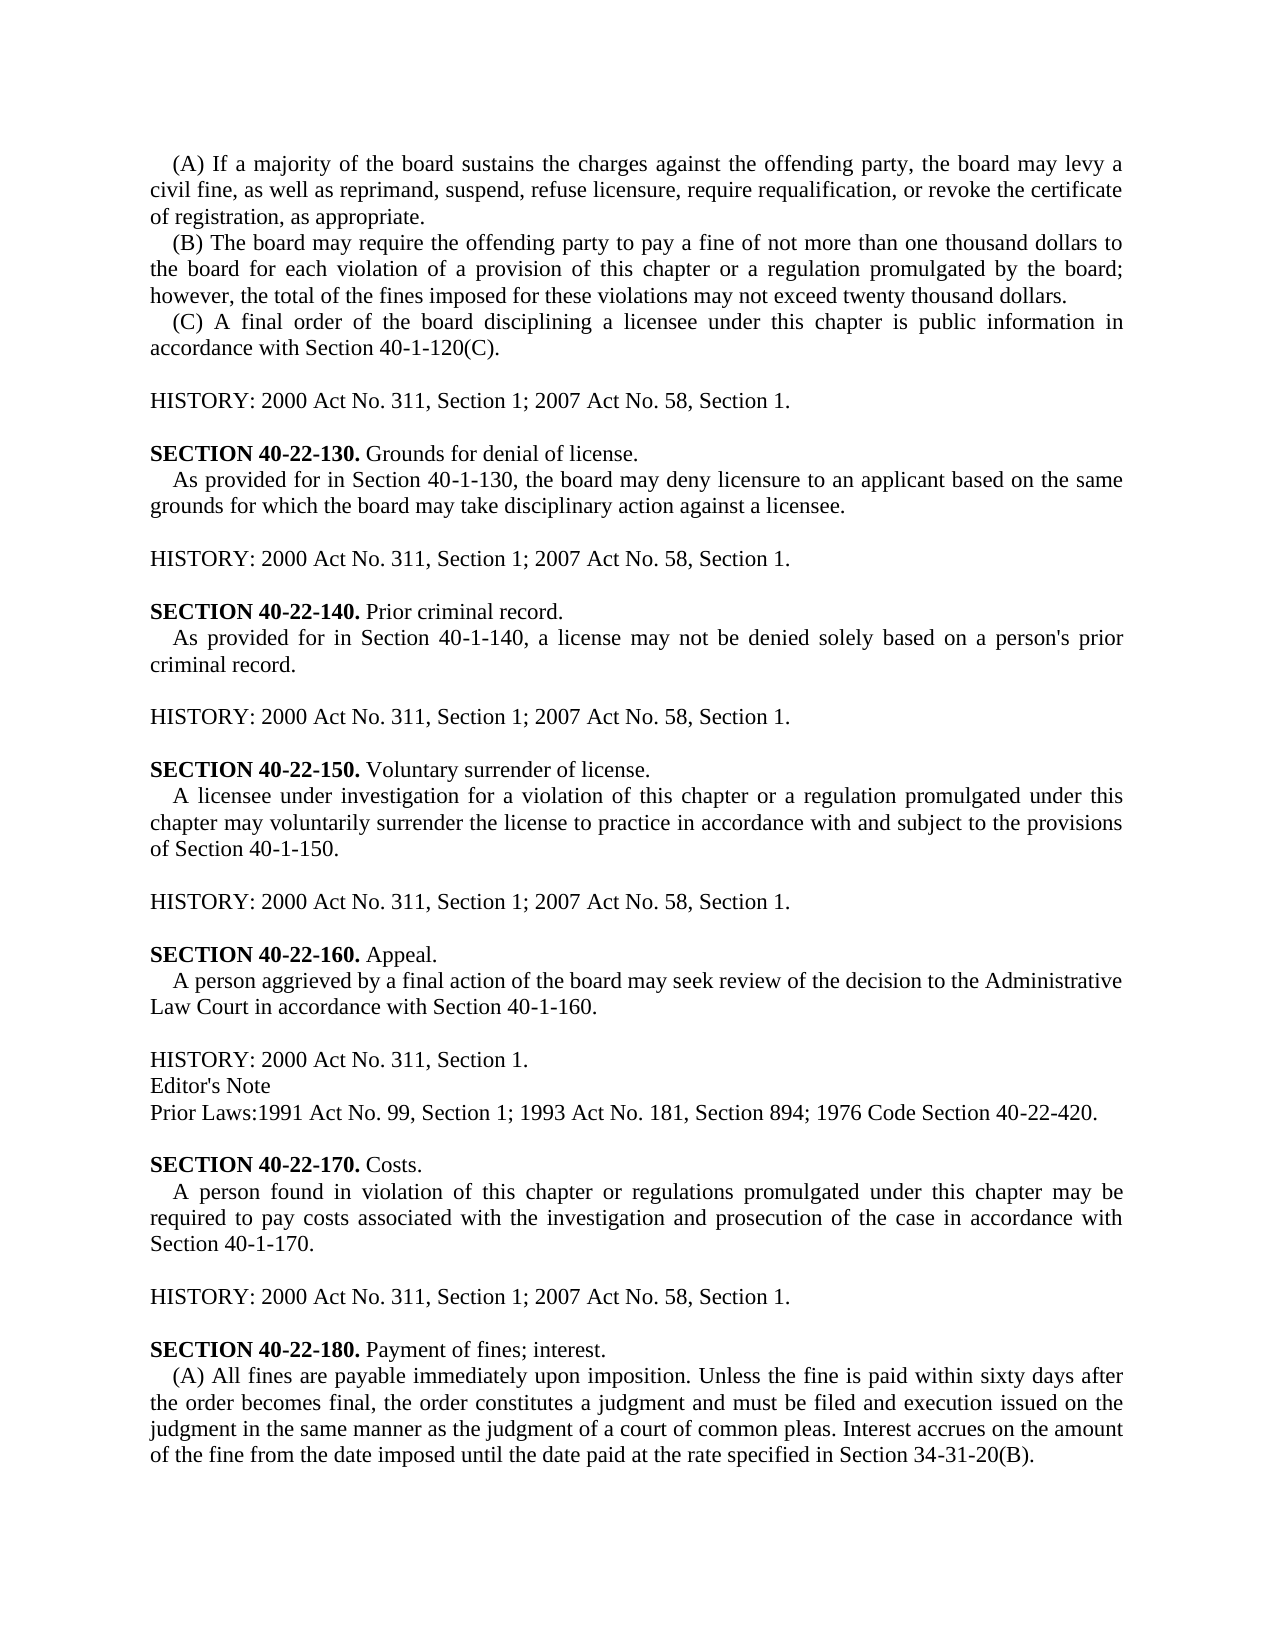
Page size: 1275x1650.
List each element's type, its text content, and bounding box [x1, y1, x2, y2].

text SECTION 40-22-160. Appeal. [150, 941, 1125, 967]
text HISTORY: 2000 Act No. 311, Section 1. [150, 1046, 1125, 1072]
text (C) A final order of the board disciplining a licensee under this chapter is public information in accordance with Section 40-1-120(C). [150, 308, 1125, 361]
text HISTORY: 2000 Act No. 311, Section 1; 2007 Act No. 58, Section 1. [150, 888, 1125, 914]
text (B) The board may require the offending party to pay a fine of not more than one thousand dollars to the board for each violation of a provision of this chapter or a regulation promulgated by the board; however, the total of the fines imposed for these violations may not exceed twenty thousand dollars. [150, 229, 1125, 308]
text As provided for in Section 40-1-140, a license may not be denied solely based on a person's prior criminal record. [150, 624, 1125, 677]
text As provided for in Section 40-1-130, the board may deny licensure to an applicant based on the same grounds for which the board may take disciplinary action against a licensee. [150, 466, 1125, 519]
text A person aggrieved by a final action of the board may seek review of the decision to the Administrative Law Court in accordance with Section 40-1-160. [150, 967, 1125, 1020]
text Prior Laws:1991 Act No. 99, Section 1; 1993 Act No. 181, Section 894; 1976 Code Section 40-22-420. [150, 1099, 1125, 1125]
text HISTORY: 2000 Act No. 311, Section 1; 2007 Act No. 58, Section 1. [150, 703, 1125, 730]
text HISTORY: 2000 Act No. 311, Section 1; 2007 Act No. 58, Section 1. [150, 1283, 1125, 1309]
text Editor's Note [150, 1072, 1125, 1099]
text HISTORY: 2000 Act No. 311, Section 1; 2007 Act No. 58, Section 1. [150, 387, 1125, 413]
text SECTION 40-22-180. Payment of fines; interest. [150, 1336, 1125, 1362]
text SECTION 40-22-170. Costs. [150, 1151, 1125, 1178]
text SECTION 40-22-150. Voluntary surrender of license. [150, 756, 1125, 782]
text (A) If a majority of the board sustains the charges against the offending party, the board may levy a civil fine, as well as reprimand, suspend, refuse licensure, require requalification, or revoke the certificate of registration, as appropriate. [150, 150, 1125, 229]
text A licensee under investigation for a violation of this chapter or a regulation promulgated under this chapter may voluntarily surrender the license to practice in accordance with and subject to the provisions of Section 40-1-150. [150, 782, 1125, 862]
text HISTORY: 2000 Act No. 311, Section 1; 2007 Act No. 58, Section 1. [150, 545, 1125, 572]
text SECTION 40-22-130. Grounds for denial of license. [150, 440, 1125, 466]
text (A) All fines are payable immediately upon imposition. Unless the fine is paid within sixty days after the order becomes final, the order constitutes a judgment and must be filed and execution issued on the judgment in the same manner as the judgment of a court of common pleas. Interest accrues on the amount of the fine from the date imposed until the date paid at the rate specified in Section 34-31-20(B). [150, 1362, 1125, 1468]
text SECTION 40-22-140. Prior criminal record. [150, 598, 1125, 624]
text A person found in violation of this chapter or regulations promulgated under this chapter may be required to pay costs associated with the investigation and prosecution of the case in accordance with Section 40-1-170. [150, 1178, 1125, 1257]
